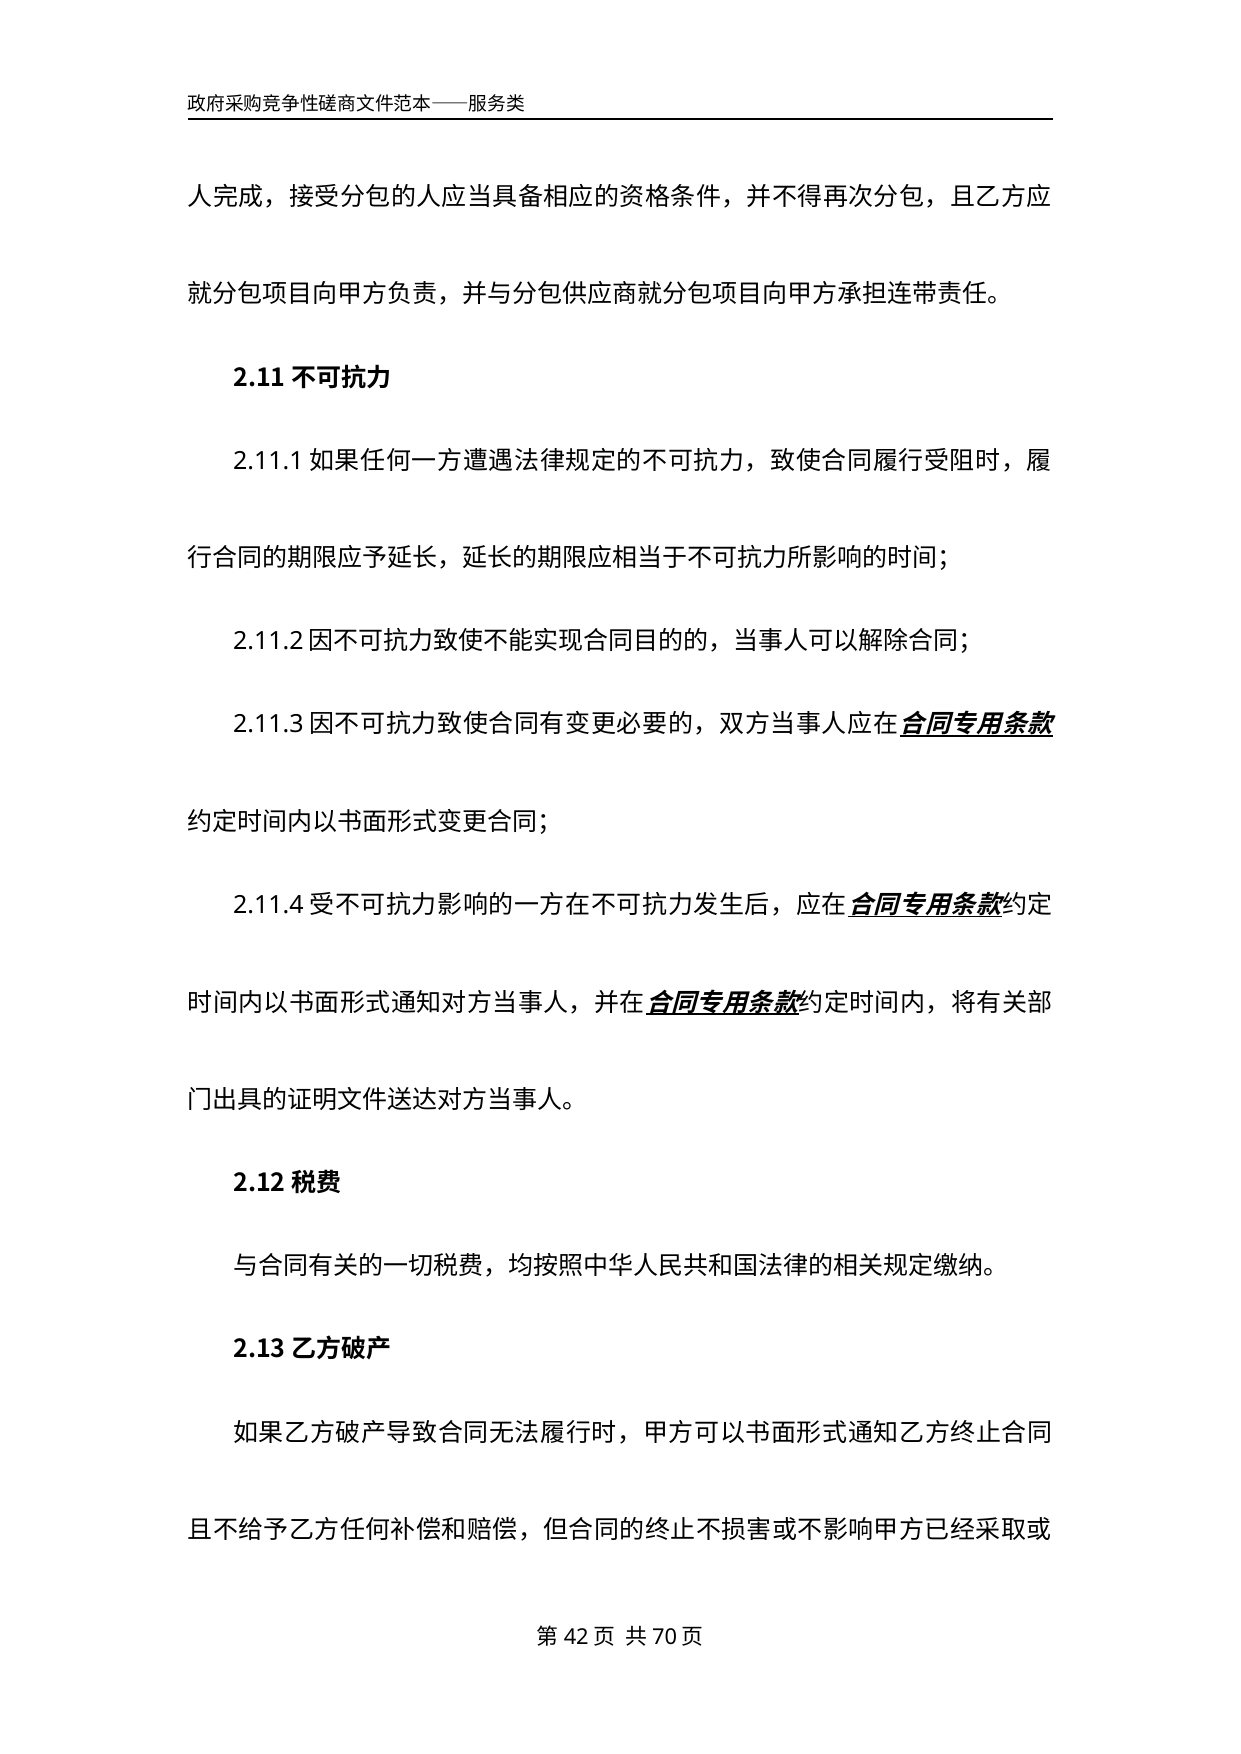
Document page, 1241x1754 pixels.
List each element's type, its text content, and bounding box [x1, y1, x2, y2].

text 2.11.4受不可抗力影响的一方在不可抗力发生后，应在合同专用条款约定时间内以书面形式通知对方当事人，并在合同专用条款约定时间内，将有关部门出具的证明文件送达对方当事人。 [187, 870, 1053, 1130]
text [187, 162, 1053, 324]
text 2.11 不可抗力 [187, 343, 1053, 408]
text 与合同有关的一切税费，均按照中华人民共和国法律的相关规定缴纳。 [187, 1231, 1053, 1296]
text 2.11.3因不可抗力致使合同有变更必要的，双方当事人应在合同专用条款约定时间内以书面形式变更合同； [187, 689, 1053, 852]
text 2.11.1如果任何一方遭遇法律规定的不可抗力，致使合同履行受阻时，履行合同的期限应予延长，延长的期限应相当于不可抗力所影响的时间； [187, 426, 1053, 588]
text 2.12 税费 [187, 1148, 1053, 1213]
text 2.11.2因不可抗力致使不能实现合同目的的，当事人可以解除合同； [187, 606, 1053, 671]
text 2.13 乙方破产 [187, 1314, 1053, 1379]
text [187, 1398, 1053, 1560]
